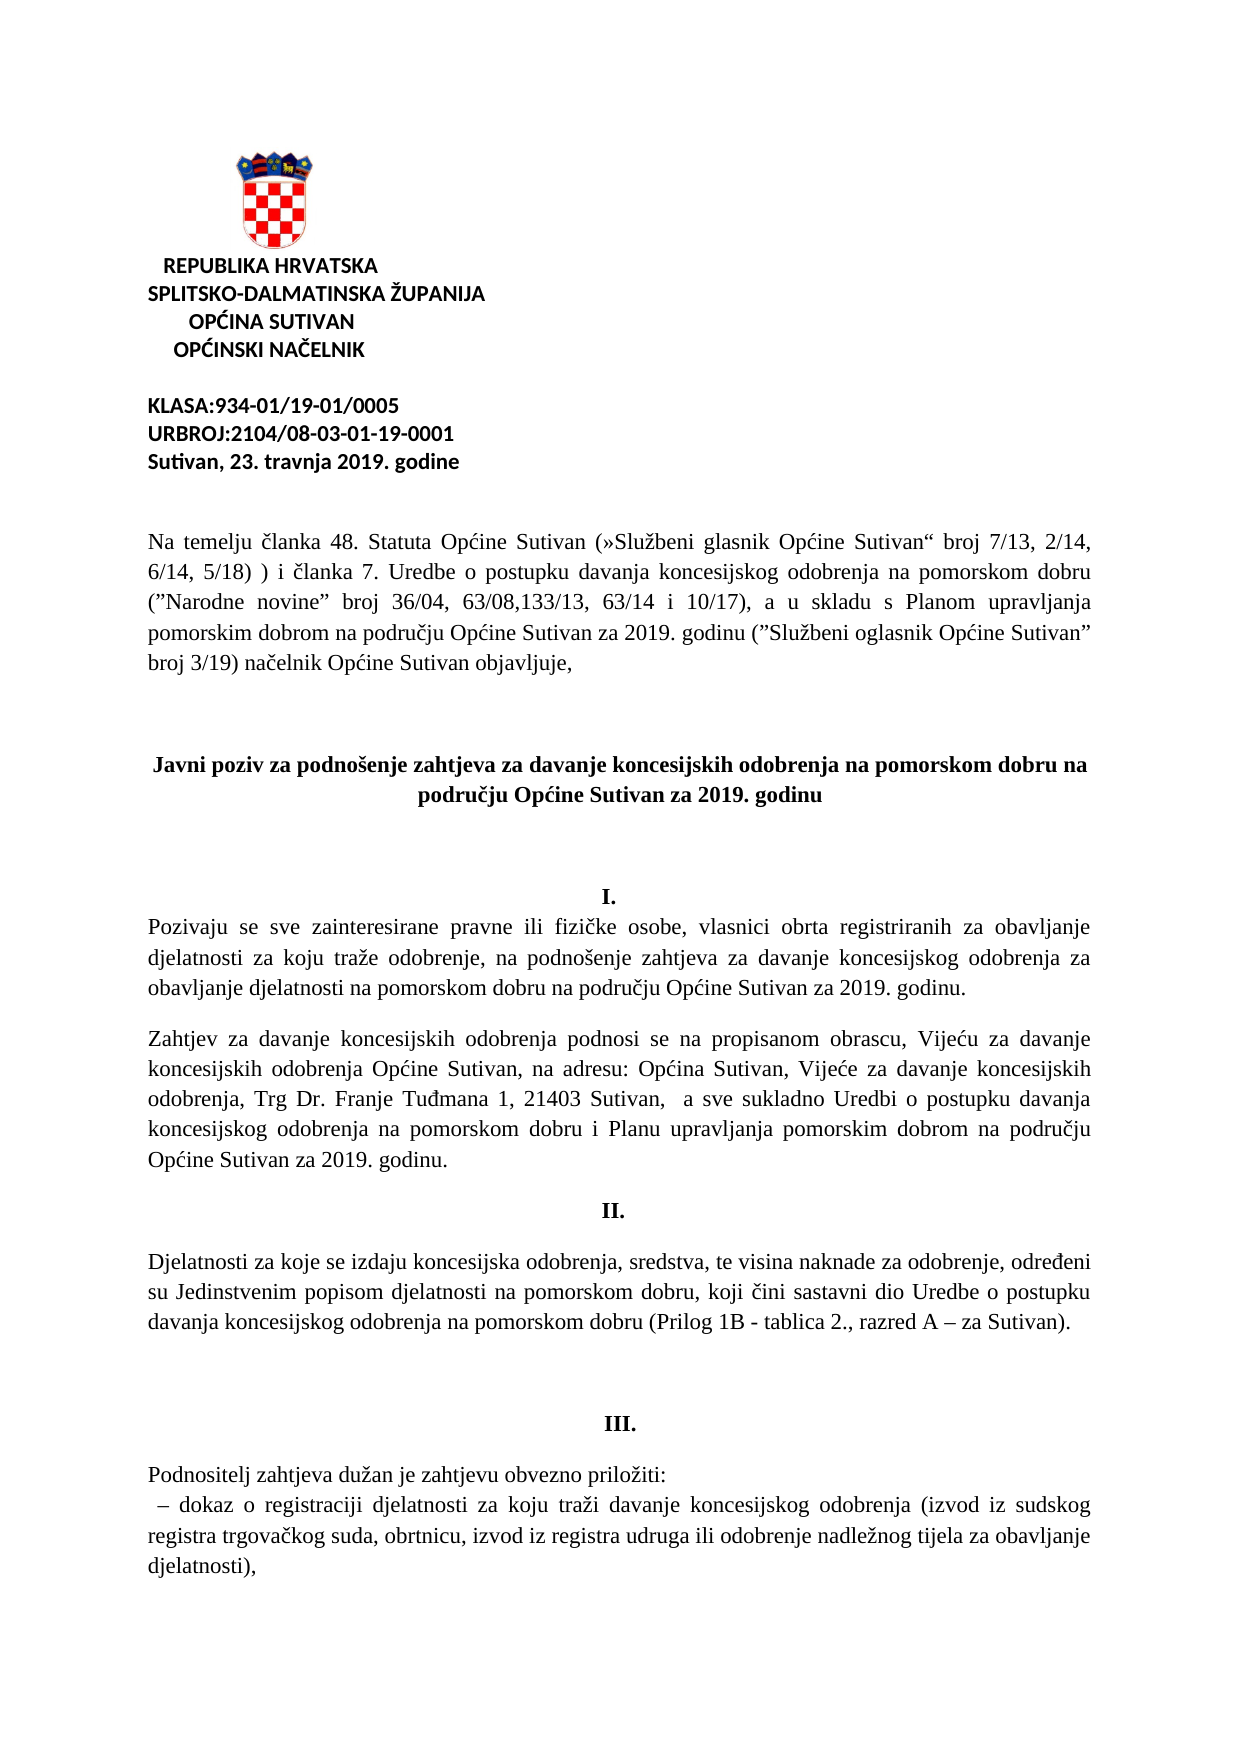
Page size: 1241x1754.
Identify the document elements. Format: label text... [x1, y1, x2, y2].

text OPĆINA SUTIVAN [148, 307, 1093, 335]
picture [230, 147, 317, 251]
text Zahtjev za davanje koncesijskih odobrenja podnosi se na propisanom obrascu, Vijeću za davanje koncesijskih odobrenja Općine Sutivan, na adresu: Općina Sutivan, Vijeće za davanje koncesijskih odobrenja, Trg Dr. Franje Tuđmana 1, 21403 Sutivan, a sve sukladno Uredbi o postupku davanja koncesijskog odobrenja na pomorskom dobru i Planu upravljanja pomorskim dobrom na području Općine Sutivan za 2019. godinu. [148, 1025, 1093, 1172]
text Djelatnosti za koje se izdaju koncesijska odobrenja, sredstva, te visina naknade za odobrenje, određeni su Jedinstvenim popisom djelatnosti na pomorskom dobru, koji čini sastavni dio Uredbe o postupku davanja koncesijskog odobrenja na pomorskom dobru (Prilog 1B - tablica 2., razred A – za Sutivan). [148, 1248, 1093, 1334]
text III. [148, 1410, 1093, 1437]
text Pozivaju se sve zainteresirane pravne ili fizičke osobe, vlasnici obrta registriranih za obavljanje djelatnosti za koju traže odobrenje, na podnošenje zahtjeva za davanje koncesijskog odobrenja za obavljanje djelatnosti na pomorskom dobru na području Općine Sutivan za 2019. godinu. [148, 913, 1093, 1000]
text Na temelju članka 48. Statuta Općine Sutivan (»Službeni glasnik Općine Sutivan“ broj 7/13, 2/14, 6/14, 5/18) ) i članka 7. Uredbe o postupku davanja koncesijskog odobrenja na pomorskom dobru (”Narodne novine” broj 36/04, 63/08,133/13, 63/14 i 10/17), a u skladu s Planom upravljanja pomorskim dobrom na području Općine Sutivan za 2019. godinu (”Službeni oglasnik Općine Sutivan” broj 3/19) načelnik Općine Sutivan objavljuje, [148, 528, 1093, 675]
text Javni poziv za podnošenje zahtjeva za davanje koncesijskih odobrenja na pomorskom dobru na području Općine Sutivan za 2019. godinu [148, 751, 1093, 807]
text REPUBLIKA HRVATSKA [148, 251, 1093, 279]
text Sutivan, 23. travnja 2019. godine [148, 447, 1093, 475]
text Podnositelj zahtjeva dužan je zahtjevu obvezno priložiti: [148, 1461, 1093, 1488]
text OPĆINSKI NAČELNIK [148, 335, 1093, 363]
text SPLITSKO-DALMATINSKA ŽUPANIJA [148, 279, 1093, 307]
text URBROJ:2104/08-03-01-19-0001 [148, 419, 1093, 447]
text KLASA:934-01/19-01/0005 [148, 391, 1093, 419]
text – dokaz o registraciji djelatnosti za koju traži davanje koncesijskog odobrenja (izvod iz sudskog registra trgovačkog suda, obrtnicu, izvod iz registra udruga ili odobrenje nadležnog tijela za obavljanje djelatnosti), [148, 1492, 1093, 1578]
